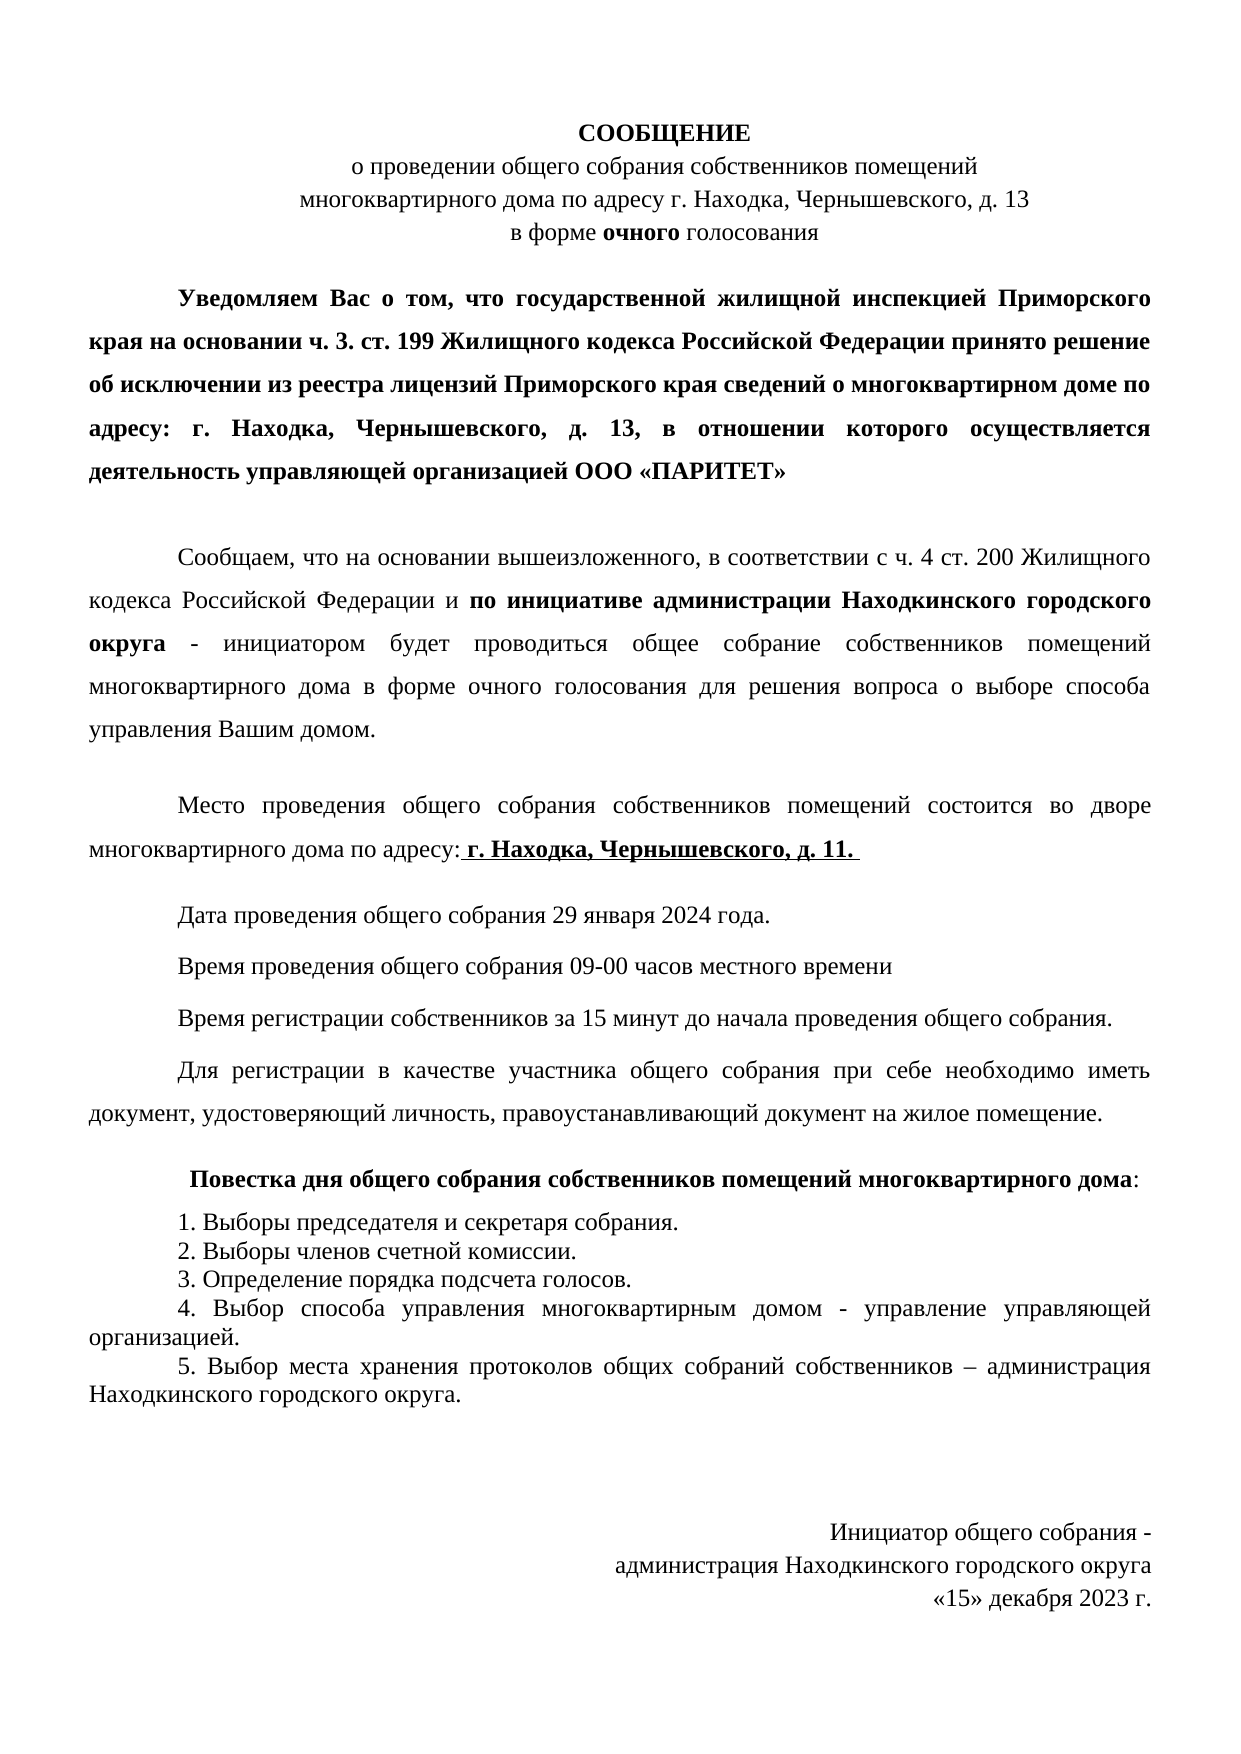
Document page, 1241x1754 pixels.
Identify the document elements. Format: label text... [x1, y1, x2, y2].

text Место проведения общего собрания собственников помещений состоится во дворе многоквартирного дома по адресу: г. Находка, Чернышевского, д. 11. [88, 791, 1152, 862]
text многоквартирного дома по адресу г. Находка, Чернышевского, д. 13 [88, 184, 1152, 213]
text Уведомляем Вас о том, что государственной жилищной инспекцией Приморского края на основании ч. 3. ст. 199 Жилищного кодекса Российской Федерации принято решение об исключении из реестра лицензий Приморского края сведений о многоквартирном доме по адресу: г. Находка, Чернышевского, д. 13, в отношении которого осуществляется деятельность управляющей организацией ООО «ПАРИТЕТ» [88, 283, 1152, 484]
text о проведении общего собрания собственников помещений [88, 151, 1152, 180]
text 3. Определение порядка подсчета голосов. [88, 1264, 1152, 1293]
text Дата проведения общего собрания 29 января 2024 года. [88, 900, 1152, 928]
text Время регистрации собственников за 15 минут до начала проведения общего собрания. [88, 1003, 1152, 1032]
text 4. Выбор способа управления многоквартирным домом - управление управляющей организацией. [88, 1293, 1152, 1351]
text 5. Выбор места хранения протоколов общих собраний собственников – администрация Находкинского городского округа. [88, 1351, 1152, 1408]
text Повестка дня общего собрания собственников помещений многоквартирного дома: [88, 1164, 1152, 1193]
text в форме очного голосования [88, 217, 1152, 246]
text Инициатор общего собрания - [88, 1517, 1152, 1546]
text «15» декабря 2023 г. [88, 1583, 1152, 1612]
text администрация Находкинского городского округа [88, 1551, 1152, 1579]
text Для регистрации в качестве участника общего собрания при себе необходимо иметь документ, удостоверяющий личность, правоустанавливающий документ на жилое помещение. [88, 1055, 1152, 1127]
text 1. Выборы председателя и секретаря собрания. [88, 1207, 1152, 1236]
text Время проведения общего собрания 09-00 часов местного времени [88, 951, 1152, 980]
text Сообщаем, что на основании вышеизложенного, в соответствии с ч. 4 ст. 200 Жилищного кодекса Российской Федерации и по инициативе администрации Находкинского городского округа - инициатором будет проводиться общее собрание собственников помещений многоквартирного дома в форме очного голосования для решения вопроса о выборе способа управления Вашим домом. [88, 542, 1152, 743]
text СООБЩЕНИЕ [88, 118, 1152, 147]
text 2. Выборы членов счетной комиссии. [88, 1236, 1152, 1264]
